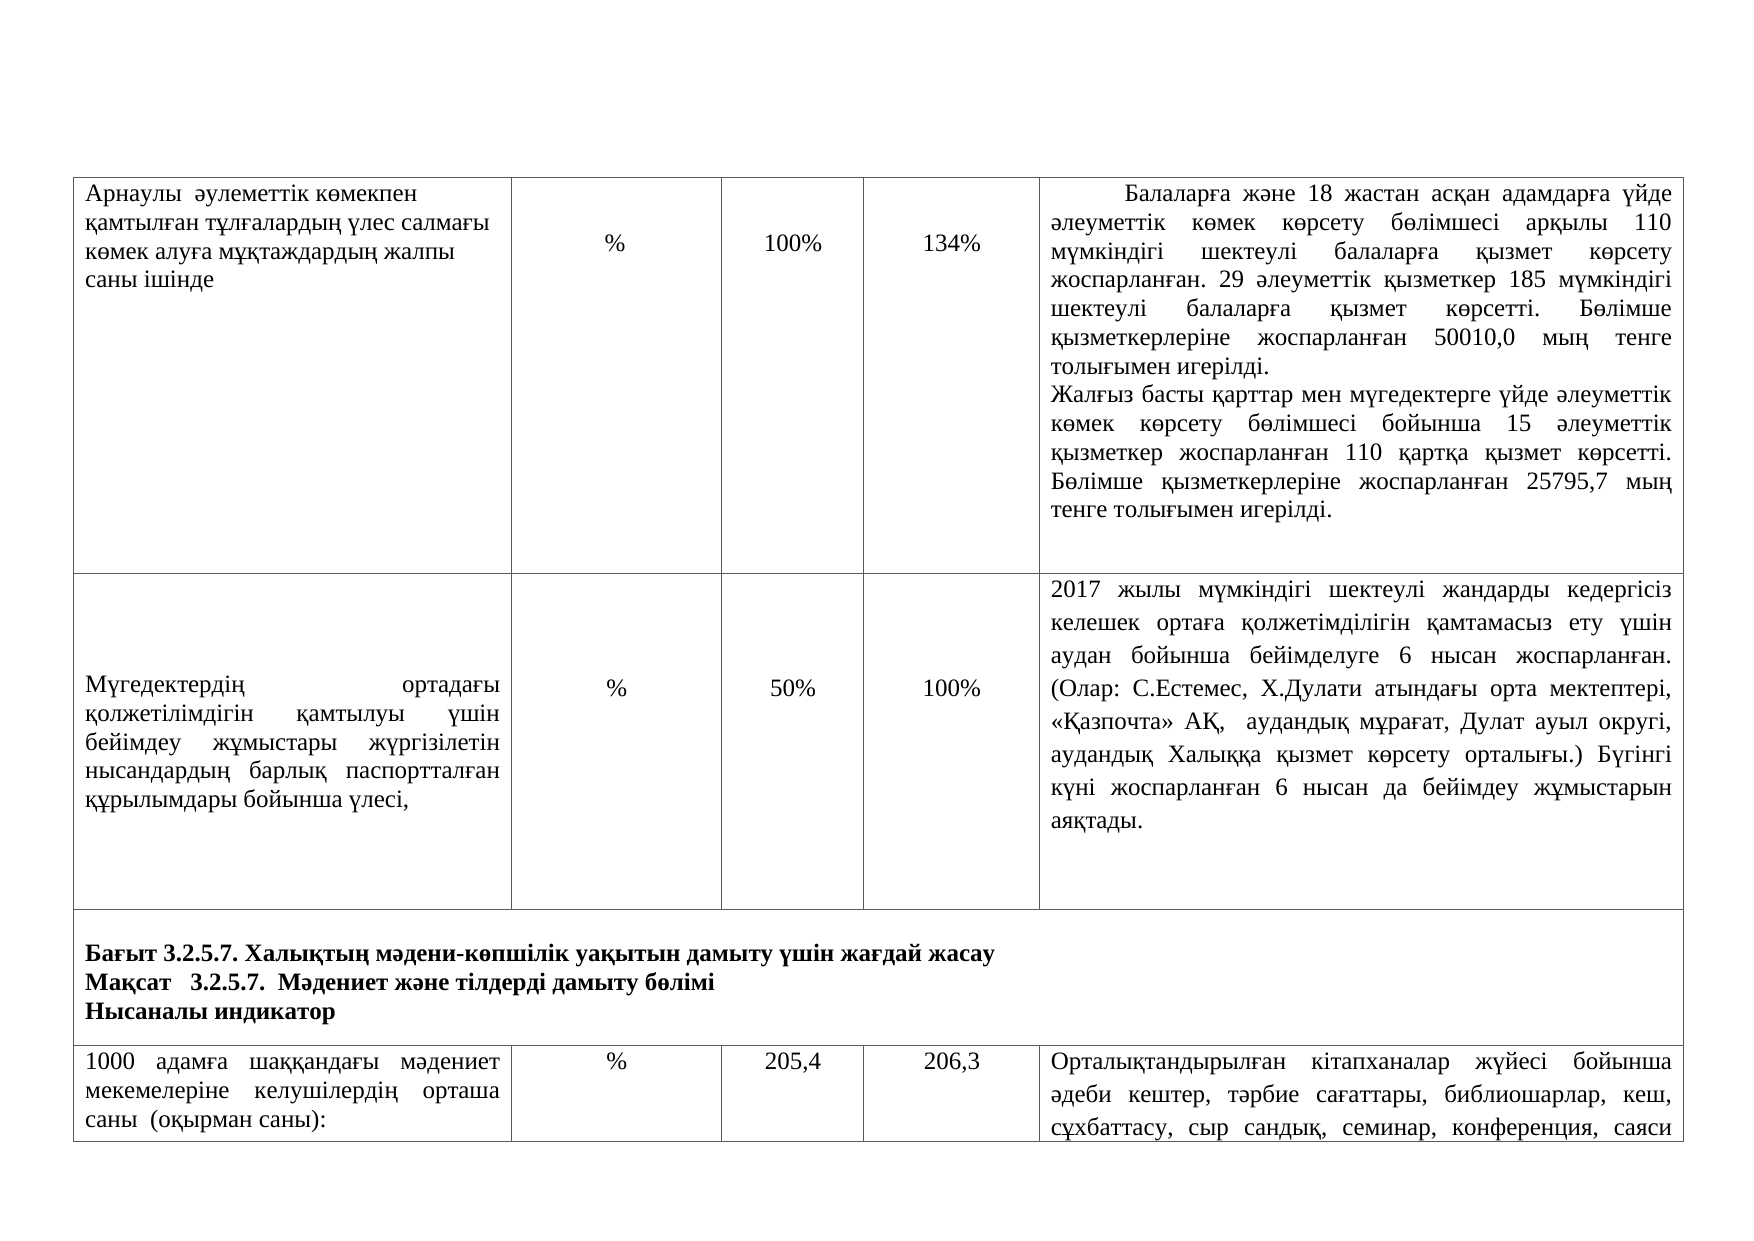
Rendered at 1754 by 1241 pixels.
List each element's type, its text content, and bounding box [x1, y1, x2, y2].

table_cell 205,4 [722, 1046, 863, 1141]
table_cell % [512, 1046, 721, 1141]
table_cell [74, 1046, 511, 1141]
table_cell 100% [722, 178, 863, 573]
table_cell Арнаулы әулеметтік көмекпен қамтылған тұлғалардың үлес салмағы көмек алуға мұқтаждардың жалпы саны ішінде [74, 178, 511, 573]
table_cell 134% [864, 178, 1039, 573]
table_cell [1040, 1046, 1683, 1141]
table_cell Бағыт 3.2.5.7. Халықтың мәдени-көпшілік уақытын дамыту үшін жағдай жасау Мақсат 3.2.5.7. Мәдениет және тілдерді дамыту бөлімі Нысаналы индикатор [74, 910, 1683, 1045]
table_cell 2017 жылы мүмкіндігі шектеулі жандарды кедергісіз келешек ортаға қолжетімділігін қамтамасыз ету үшін аудан бойынша бейімделуге 6 нысан жоспарланған. (Олар: С.Естемес, Х.Дулати атындағы орта мектептері, «Қазпочта» АҚ, аудандық мұрағат, Дулат ауыл округі, аудандық Халыққа қызмет көрсету орталығы.) Бүгінгі күні жоспарланған 6 нысан да бейімдеу жұмыстарын аяқтады. [1040, 574, 1683, 908]
table_cell 100% [864, 574, 1039, 908]
table_cell 206,3 [864, 1046, 1039, 1141]
table_cell % [512, 574, 721, 908]
table_cell 50% [722, 574, 863, 908]
table_cell Мүгедектердің ортадағы қолжетілімдігін қамтылуы үшін бейімдеу жұмыстары жүргізілетін нысандардың барлық паспортталған құрылымдары бойынша үлесі, [74, 574, 511, 908]
table_cell Балаларға және 18 жастан асқан адамдарға үйде әлеуметтік көмек көрсету бөлімшесі арқылы 110 мүмкіндігі шектеулі балаларға қызмет көрсету жоспарланған. 29 әлеуметтік қызметкер 185 мүмкіндігі шектеулі балаларға қызмет көрсетті. Бөлімше қызметкерлеріне жоспарланған 50010,0 мың тенге толығымен игерілді. Жалғыз басты қарттар мен мүгедектерге үйде әлеуметтік көмек көрсету бөлімшесі бойынша 15 әлеуметтік қызметкер жоспарланған 110 қартқа қызмет көрсетті. Бөлімше қызметкерлеріне жоспарланған 25795,7 мың тенге толығымен игерілді. [1040, 178, 1683, 573]
table_cell % [512, 178, 721, 573]
